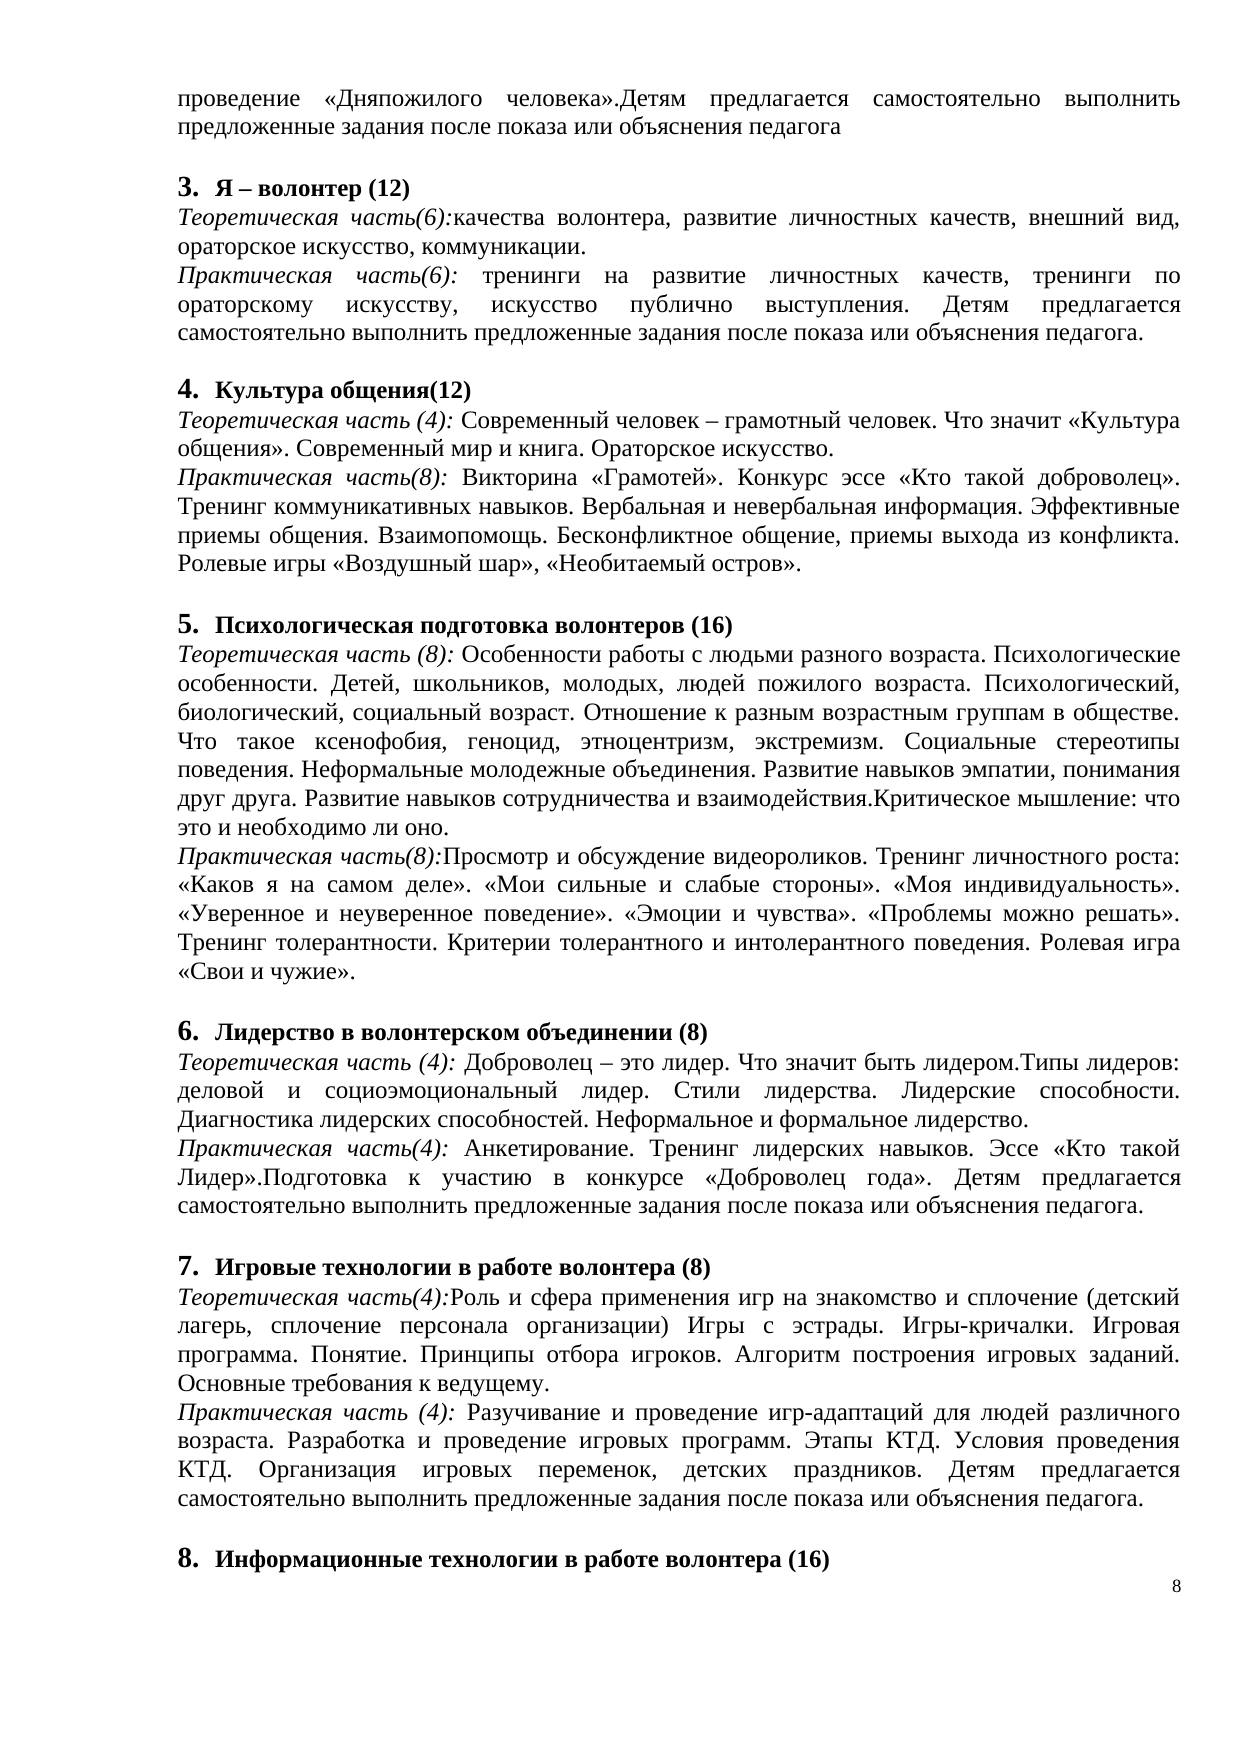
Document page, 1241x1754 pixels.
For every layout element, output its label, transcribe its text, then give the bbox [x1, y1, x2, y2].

list Практическая часть(8): Викторина «Грамотей». Конкурс эссе «Кто такой доброволец». Тренинг коммуникативных навыков. Вербальная и невербальная информация. Эффективные приемы общения. Взаимопомощь. Бесконфликтное общение, приемы выхода из конфликта. Ролевые игры «Воздушный шар», «Необитаемый остров». [177, 462, 1181, 577]
text Практическая часть(6): тренинги на развитие личностных качеств, тренинги по ораторскому искусству, искусство публично выступления. Детям предлагается самостоятельно выполнить предложенные задания после показа или объяснения педагога. [177, 260, 1181, 346]
list Практическая часть(8):Просмотр и обсуждение видеороликов. Тренинг личностного роста: «Каков я на самом деле». «Мои сильные и слабые стороны». «Моя индивидуальность». «Уверенное и неуверенное поведение». «Эмоции и чувства». «Проблемы можно решать». Тренинг толерантности. Критерии толерантного и интолерантного поведения. Ролевая игра «Свои и чужие». [177, 841, 1181, 984]
list Теоретическая часть (4): Современный человек – грамотный человек. Что значит «Культура общения». Современный мир и книга. Ораторское искусство. [177, 405, 1181, 462]
list Практическая часть (4): Разучивание и проведение игр-адаптаций для людей различного возраста. Разработка и проведение игровых программ. Этапы КТД. Условия проведения КТД. Организация игровых переменок, детских праздников. Детям предлагается самостоятельно выполнить предложенные задания после показа или объяснения педагога. [177, 1397, 1181, 1512]
list Психологическая подготовка волонтеров (16) [177, 606, 1181, 639]
list Теоретическая часть(4):Роль и сфера применения игр на знакомство и сплочение (детский лагерь, сплочение персонала организации) Игры с эстрады. Игры-кричалки. Игровая программа. Понятие. Принципы отбора игроков. Алгоритм построения игровых заданий. Основные требования к ведущему. [177, 1282, 1181, 1397]
text Теоретическая часть(6):качества волонтера, развитие личностных качеств, внешний вид, ораторское искусство, коммуникации. [177, 202, 1181, 260]
list Игровые технологии в работе волонтера (8) [177, 1248, 1181, 1282]
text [177, 83, 1181, 140]
list Теоретическая часть (8): Особенности работы с людьми разного возраста. Психологические особенности. Детей, школьников, молодых, людей пожилого возраста. Психологический, биологический, социальный возраст. Отношение к разным возрастным группам в обществе. Что такое ксенофобия, геноцид, этноцентризм, экстремизм. Социальные стереотипы поведения. Неформальные молодежные объединения. Развитие навыков эмпатии, понимания друг друга. Развитие навыков сотрудничества и взаимодействия.Критическое мышление: что это и необходимо ли оно. [177, 639, 1181, 841]
list Информационные технологии в работе волонтера (16) [177, 1540, 1181, 1574]
list Практическая часть(4): Анкетирование. Тренинг лидерских навыков. Эссе «Кто такой Лидер».Подготовка к участию в конкурсе «Доброволец года». Детям предлагается самостоятельно выполнить предложенные задания после показа или объяснения педагога. [177, 1133, 1181, 1219]
list Теоретическая часть (4): Доброволец – это лидер. Что значит быть лидером.Типы лидеров: деловой и социоэмоциональный лидер. Стили лидерства. Лидерские способности. Диагностика лидерских способностей. Неформальное и формальное лидерство. [177, 1047, 1181, 1133]
list Культура общения(12) [177, 371, 1181, 405]
list Я – волонтер (12) [177, 169, 1181, 202]
list Лидерство в волонтерском объединении (8) [177, 1013, 1181, 1047]
